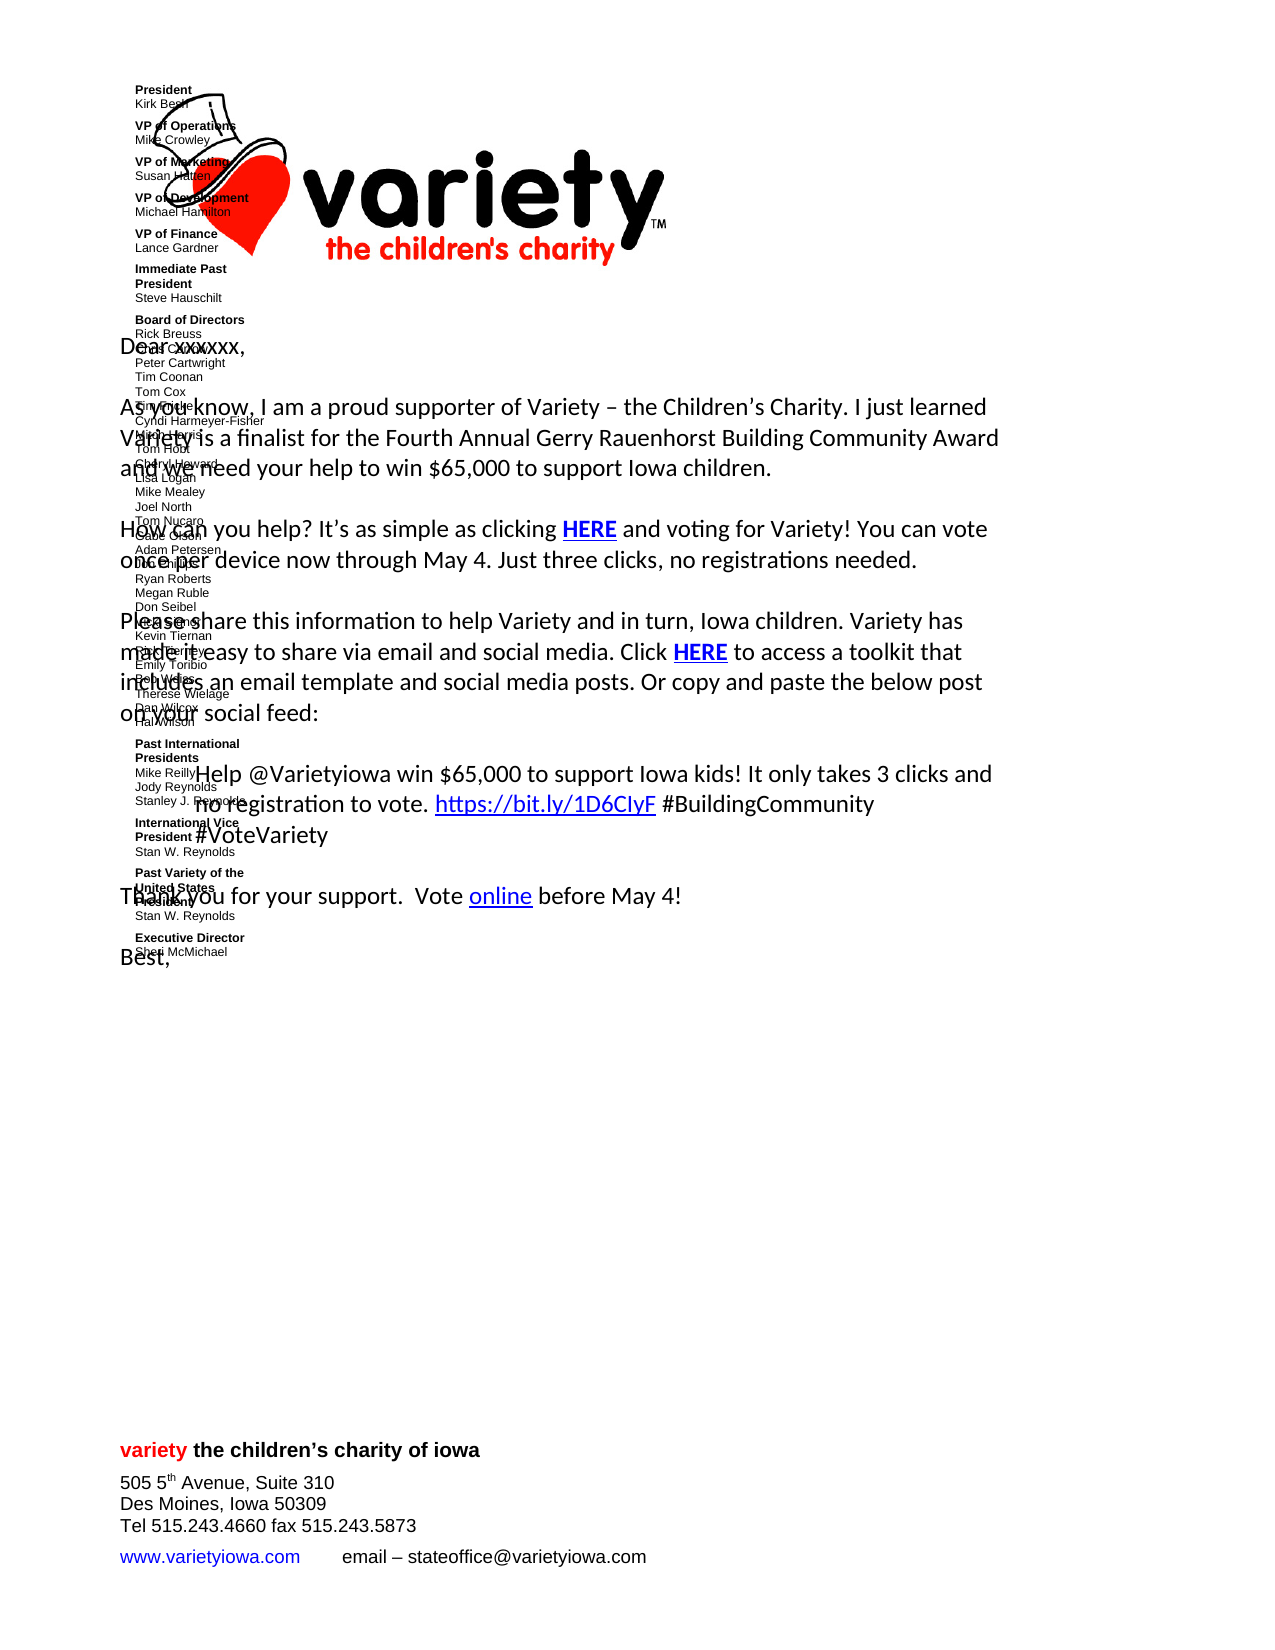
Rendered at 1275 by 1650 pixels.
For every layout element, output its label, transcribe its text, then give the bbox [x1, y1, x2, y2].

text Dear xxxxxx, [120, 331, 1012, 361]
text Please share this information to help Variety and in turn, Iowa children. Variety has made it easy to share via email and social media. Click HERE to access a toolkit that includes an email template and social media posts. Or copy and paste the below post on your social feed: [120, 605, 1012, 727]
text How can you help? It’s as simple as clicking HERE and voting for Variety! You can vote once per device now through May 4. Just three clicks, no registrations needed. [120, 514, 1012, 575]
text As you know, I am a proud supporter of Variety – the Children’s Charity. I just learned Variety is a finalist for the Fourth Annual Gerry Rauenhorst Building Community Award and we need your help to win $65,000 to support Iowa children. [120, 392, 1012, 483]
text Thank you for your support. Vote online before May 4! [120, 880, 1012, 910]
text Best, [120, 941, 1012, 971]
picture [135, 82, 684, 274]
text Help @Varietyiowa win $65,000 to support Iowa kids! It only takes 3 clicks and no registration to vote. https://bit.ly/1D6CIyF #BuildingCommunity #VoteVariety [195, 758, 1012, 849]
